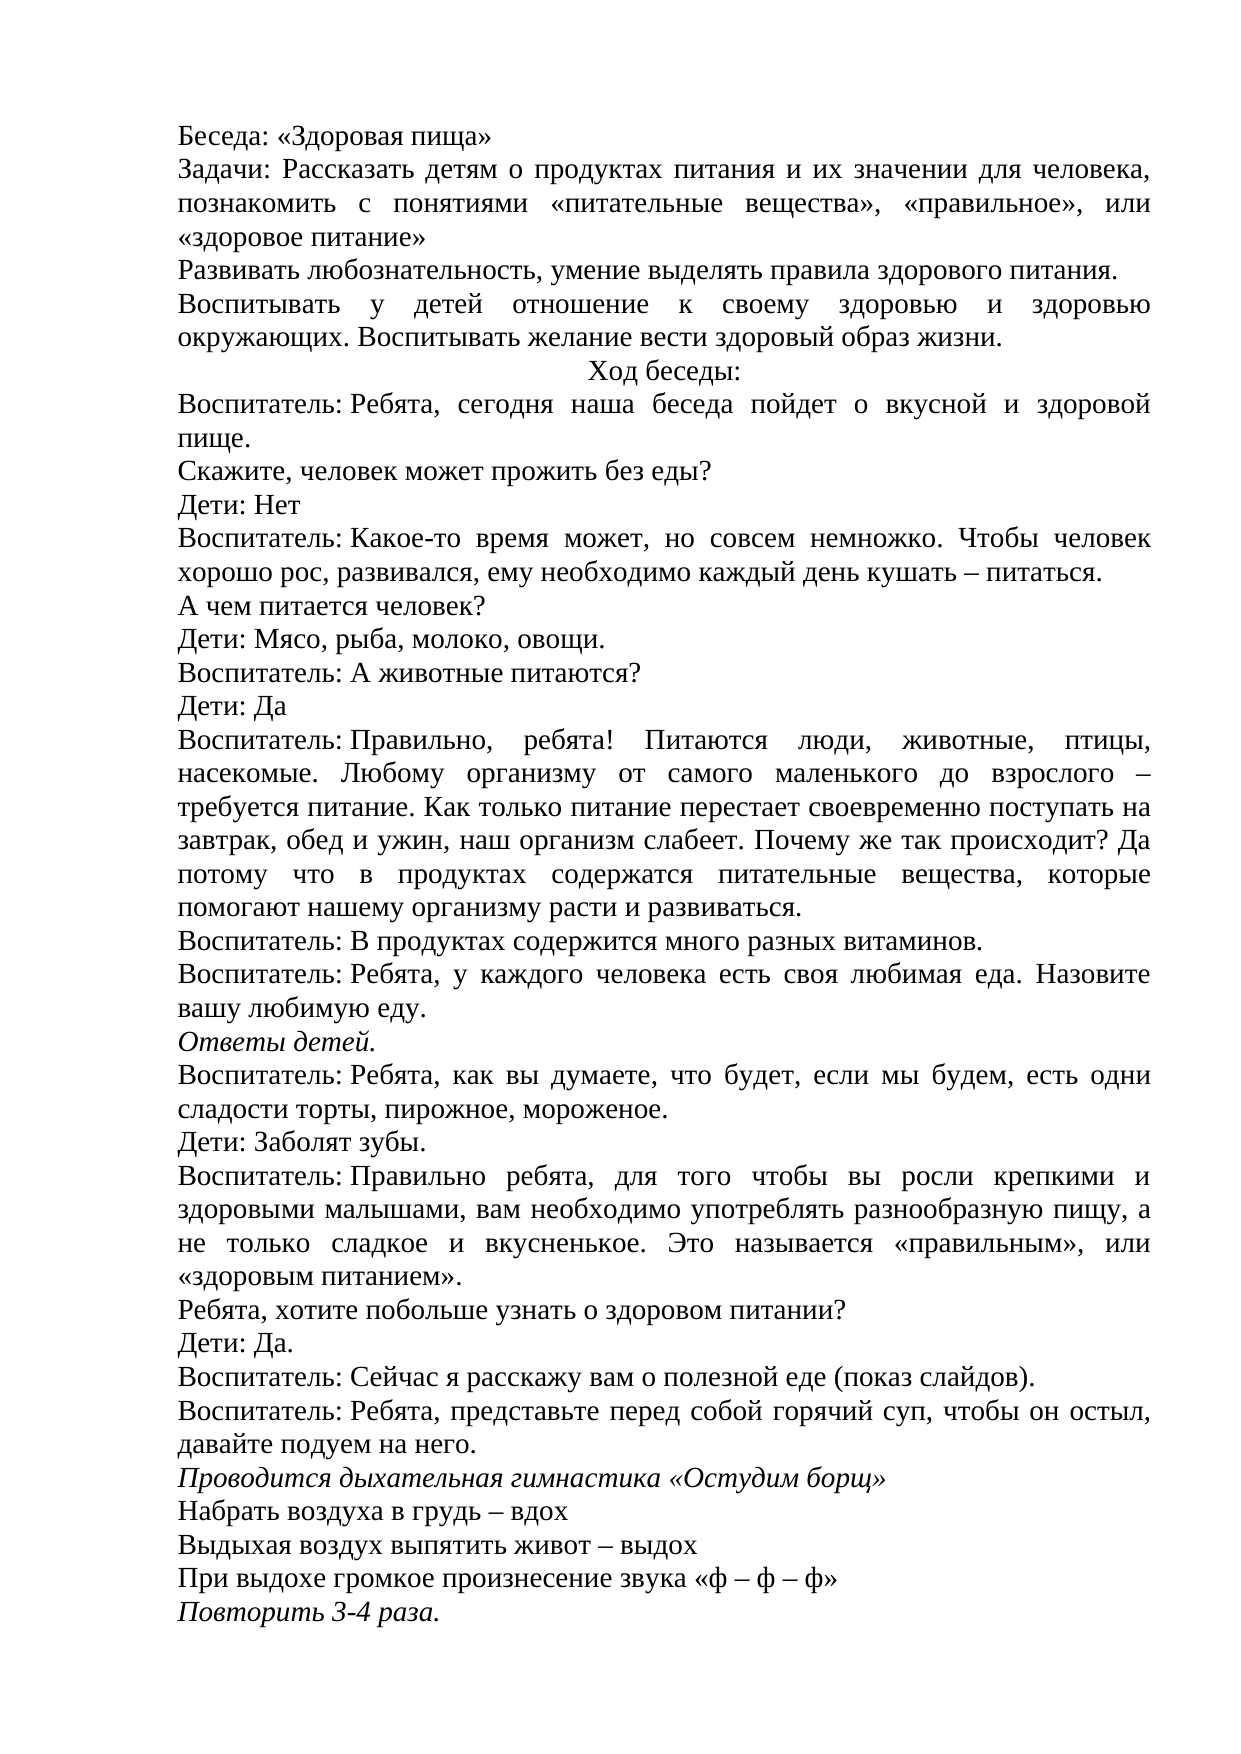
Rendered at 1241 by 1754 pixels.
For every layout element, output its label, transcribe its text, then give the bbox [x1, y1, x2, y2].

text Повторить 3-4 раза. [177, 1594, 1152, 1627]
text Проводится дыхательная гимнастика «Остудим борщ» [177, 1460, 1152, 1493]
text Воспитатель: Правильно ребята, для того чтобы вы росли крепкими и здоровыми малышами, вам необходимо употреблять разнообразную пищу, а не только сладкое и вкусненькое. Это называется «правильным», или «здоровым питанием». [177, 1158, 1152, 1292]
text Воспитатель: Ребята, представьте перед собой горячий суп, чтобы он остыл, давайте подуем на него. [177, 1393, 1152, 1460]
text Ответы детей. [177, 1024, 1152, 1057]
text Дети: Да [177, 688, 1152, 722]
text Ребята, хотите побольше узнать о здоровом питании? [177, 1292, 1152, 1326]
text Воспитатель: Ребята, сегодня наша беседа пойдет о вкусной и здоровой пище. [177, 386, 1152, 453]
text Задачи: Рассказать детям о продуктах питания и их значении для человека, познакомить с понятиями «питательные вещества», «правильное», или «здоровое питание» [177, 152, 1152, 252]
text Выдыхая воздух выпятить живот – выдох [177, 1527, 1152, 1560]
text Дети: Нет [177, 487, 1152, 521]
text Ход беседы: [177, 353, 1152, 386]
text Скажите, человек может прожить без еды? [177, 453, 1152, 487]
text Дети: Мясо, рыба, молоко, овощи. [177, 621, 1152, 655]
text Воспитатель: Ребята, у каждого человека есть своя любимая еда. Назовите вашу любимую еду. [177, 957, 1152, 1024]
text Воспитатель: Какое-то время может, но совсем немножко. Чтобы человек хорошо рос, развивался, ему необходимо каждый день кушать – питаться. [177, 521, 1152, 588]
text Дети: Да. [177, 1326, 1152, 1359]
text Дети: Заболят зубы. [177, 1124, 1152, 1158]
text Воспитатель: В продуктах содержится много разных витаминов. [177, 923, 1152, 957]
text Набрать воздуха в грудь – вдох [177, 1493, 1152, 1527]
text Воспитатель: Правильно, ребята! Питаются люди, животные, птицы, насекомые. Любому организму от самого маленького до взрослого – требуется питание. Как только питание перестает своевременно поступать на завтрак, обед и ужин, наш организм слабеет. Почему же так происходит? Да потому что в продуктах содержатся питательные вещества, которые помогают нашему организму расти и развиваться. [177, 722, 1152, 923]
text При выдохе громкое произнесение звука «ф – ф – ф» [177, 1560, 1152, 1594]
text Воспитатель: Ребята, как вы думаете, что будет, если мы будем, есть одни сладости торты, пирожное, мороженое. [177, 1057, 1152, 1124]
text Развивать любознательность, умение выделять правила здорового питания. [177, 252, 1152, 286]
text Беседа: «Здоровая пища» [177, 118, 1152, 152]
text Воспитатель: А животные питаются? [177, 655, 1152, 688]
text Воспитатель: Сейчас я расскажу вам о полезной еде (показ слайдов). [177, 1359, 1152, 1393]
text А чем питается человек? [177, 588, 1152, 621]
text Воспитывать у детей отношение к своему здоровью и здоровью окружающих. Воспитывать желание вести здоровый образ жизни. [177, 286, 1152, 353]
